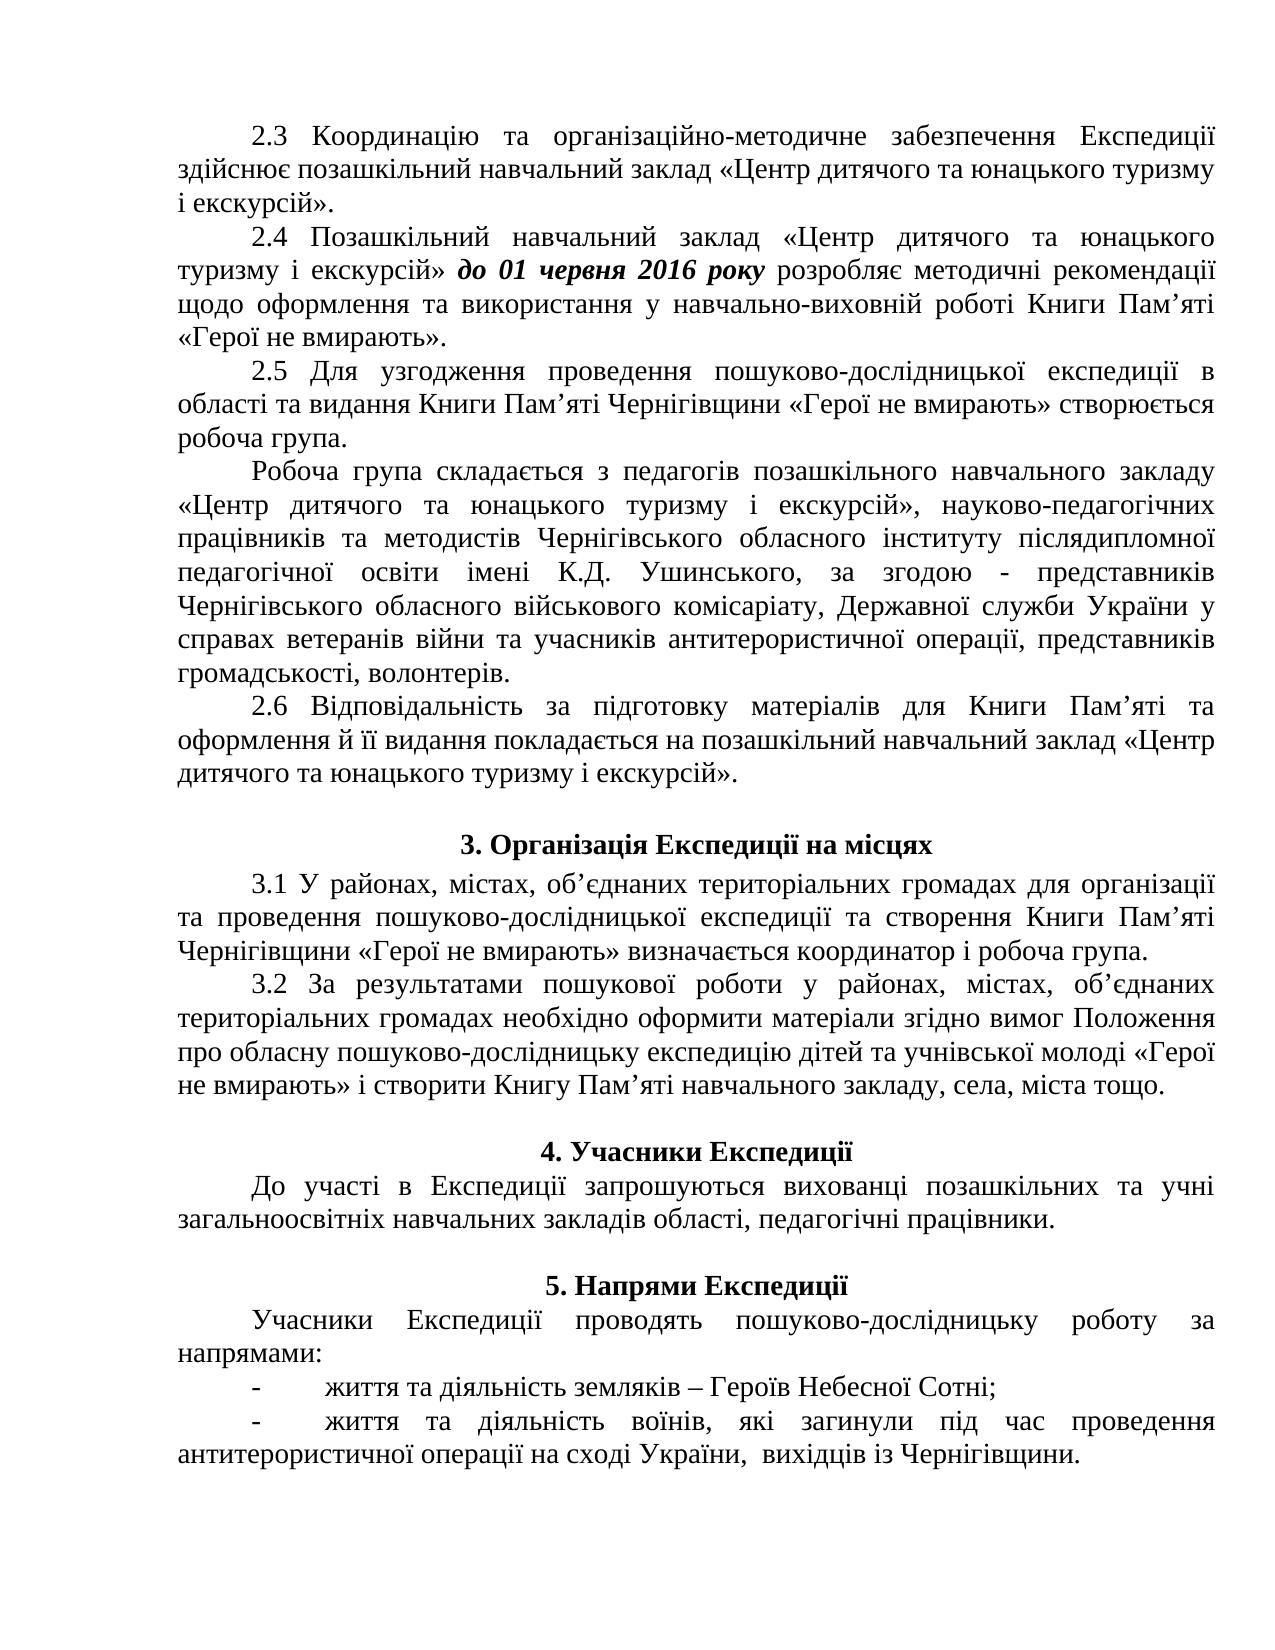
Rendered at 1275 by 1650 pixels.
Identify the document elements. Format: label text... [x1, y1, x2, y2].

text - життя та діяльність воїнів, які загинули під час проведення антитерористичної операції на сході України, вихідців із Чернігівщини. [177, 1403, 1216, 1470]
text 2.5 Для узгодження проведення пошуково-дослідницької експедиції в області та видання Книги Пам’яті Чернігівщини «Герої не вмирають» створюється робоча група. [177, 353, 1216, 453]
text 3.1 У районах, містах, об’єднаних територіальних громадах для організації та проведення пошуково-дослідницької експедиції та створення Книги Пам’яті Чернігівщини «Герої не вмирають» визначається координатор і робоча група. [177, 866, 1216, 967]
text До участі в Експедиції запрошуються вихованці позашкільних та учні загальноосвітніх навчальних закладів області, педагогічні працівники. [177, 1168, 1216, 1235]
text 2.4 Позашкільний навчальний заклад «Центр дитячого та юнацького туризму і екскурсій» до 01 червня 2016 року розробляє методичні рекомендації щодо оформлення та використання у навчально-виховній роботі Книги Пам’яті «Герої не вмирають». [177, 219, 1216, 353]
text 2.6 Відповідальність за підготовку матеріалів для Книги Пам’яті та оформлення й її видання покладається на позашкільний навчальний заклад «Центр дитячого та юнацького туризму і екскурсій». [177, 688, 1216, 789]
text Робоча група складається з педагогів позашкільного навчального закладу «Центр дитячого та юнацького туризму і екскурсій», науково-педагогічних працівників та методистів Чернігівського обласного інституту післядипломної педагогічної освіти імені К.Д. Ушинського, за згодою - представників Чернігівського обласного військового комісаріату, Державної служби України у справах ветеранів війни та учасників антитерористичної операції, представників громадськості, волонтерів. [177, 453, 1216, 688]
text Учасники Експедиції проводять пошуково-дослідницьку роботу за напрямами: [177, 1302, 1216, 1369]
text - життя та діяльність земляків – Героїв Небесної Сотні; [177, 1369, 1216, 1403]
text 4. Учасники Експедиції [177, 1134, 1216, 1168]
text 5. Напрями Експедиції [177, 1268, 1216, 1302]
text 3. Організація Експедиції на місцях [177, 827, 1216, 861]
text 3.2 За результатами пошукової роботи у районах, містах, об’єднаних територіальних громадах необхідно оформити матеріали згідно вимог Положення про обласну пошуково-дослідницьку експедицію дітей та учнівської молоді «Герої не вмирають» і створити Книгу Пам’яті навчального закладу, села, міста тощо. [177, 967, 1216, 1101]
text 2.3 Координацію та організаційно-методичне забезпечення Експедиції здійснює позашкільний навчальний заклад «Центр дитячого та юнацького туризму і екскурсій». [177, 118, 1216, 219]
